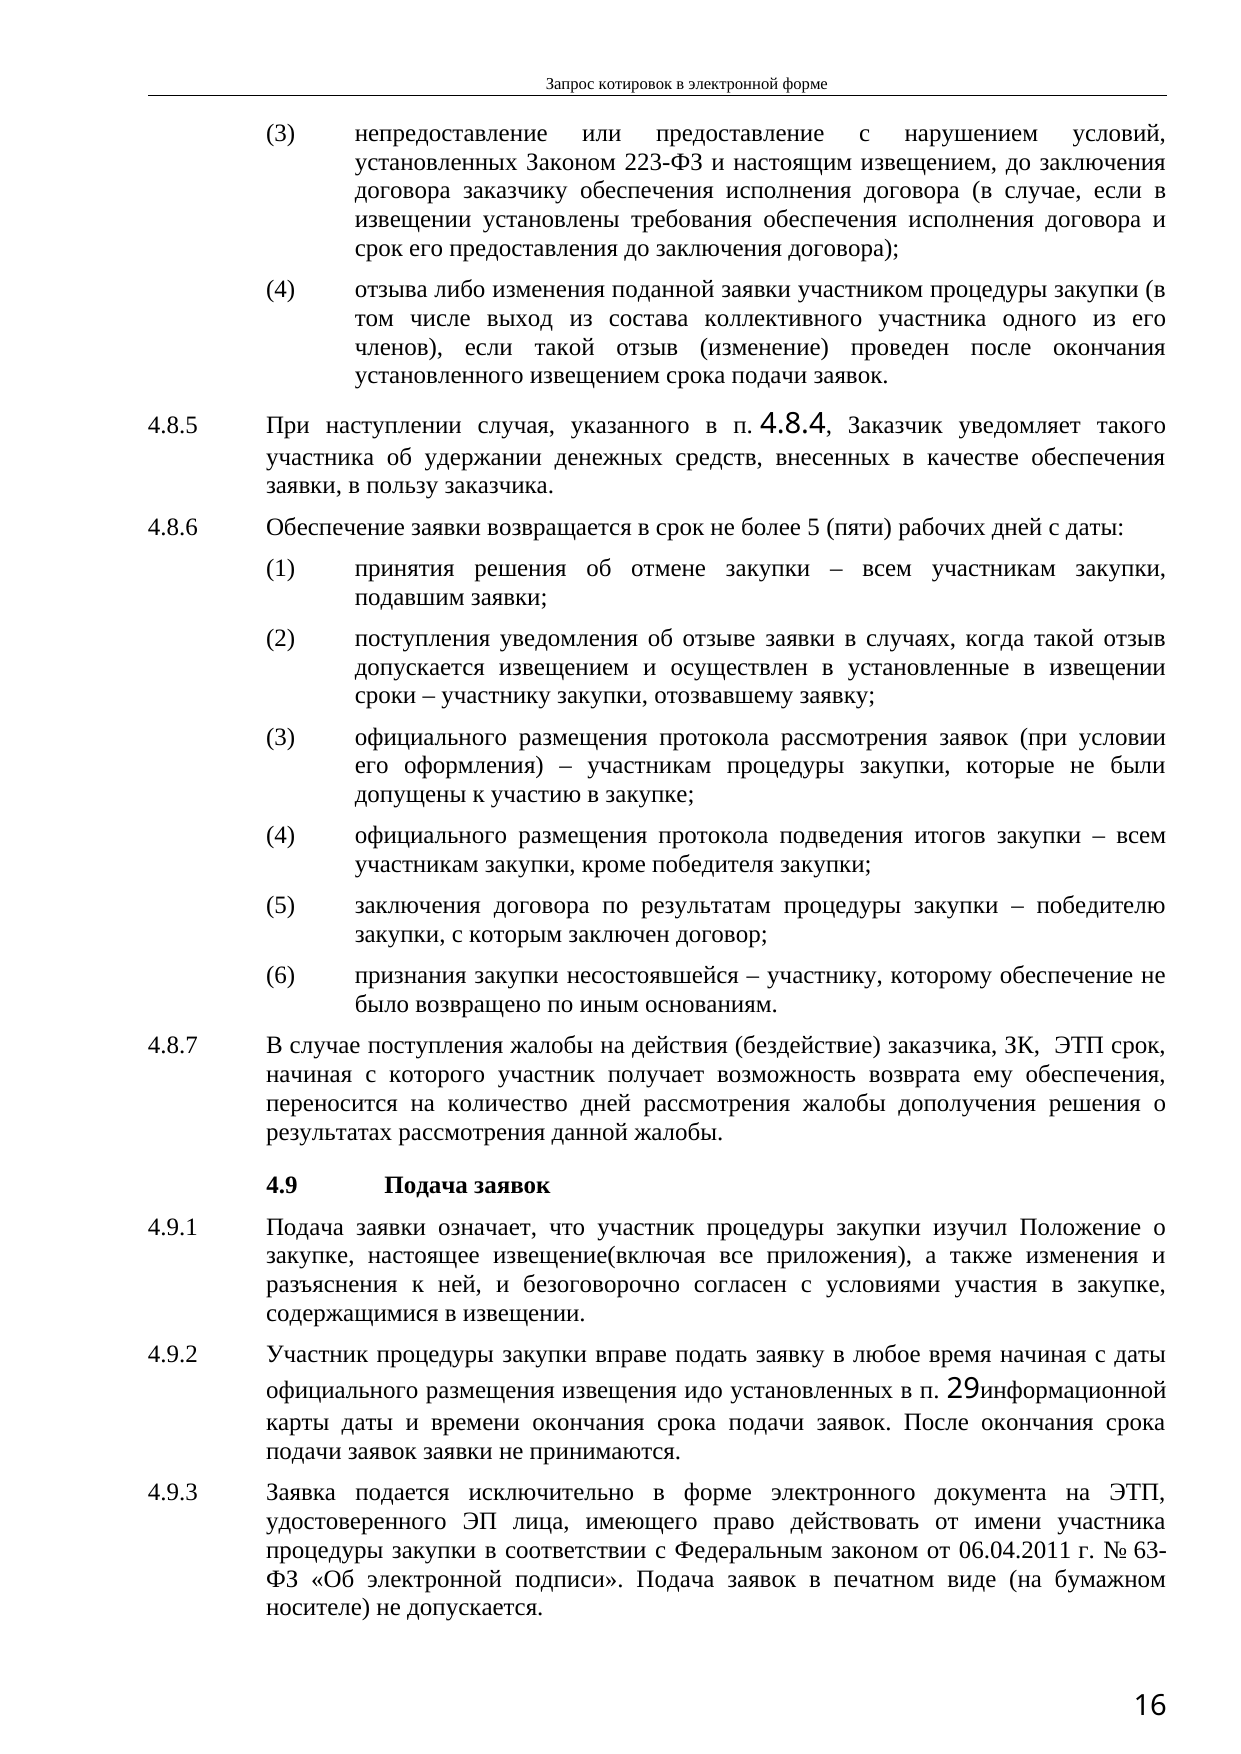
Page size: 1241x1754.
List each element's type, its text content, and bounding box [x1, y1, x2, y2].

text признания закупки несостоявшейся – участнику, которому обеспечение не было возвращено по иным основаниям. [266, 960, 1167, 1018]
text Участник процедуры закупки вправе подать заявку в любое время начиная с даты официального размещения извещения идо установленных в п. 23информационной карты даты и времени окончания срока подачи заявок. После окончания срока подачи заявок заявки не принимаются. [148, 1339, 1167, 1465]
text официального размещения протокола подведения итогов закупки – всем участникам закупки, кроме победителя закупки; [266, 820, 1167, 878]
text В случае поступления жалобы на действия (бездействие) заказчика, ЗК, ЭТП срок, начиная с которого участник получает возможность возврата ему обеспечения, переносится на количество дней рассмотрения жалобы дополучения решения о результатах рассмотрения данной жалобы. [148, 1030, 1167, 1145]
text поступления уведомления об отзыве заявки в случаях, когда такой отзыв допускается извещением и осуществлен в установленные в извещении сроки – участнику закупки, отозвавшему заявку; [266, 623, 1167, 709]
text официального размещения протокола рассмотрения заявок (при условии его оформления) – участникам процедуры закупки, которые не были допущены к участию в закупке; [266, 722, 1167, 808]
text Подача заявок [266, 1170, 1167, 1199]
text Подача заявки означает, что участник процедуры закупки изучил Положение о закупке, настоящее извещение(включая все приложения), а также изменения и разъяснения к ней, и безоговорочно согласен с условиями участия в закупке, содержащимися в извещении. [148, 1212, 1167, 1327]
text принятия решения об отмене закупки – всем участникам закупки, подавшим заявки; [266, 553, 1167, 610]
text Обеспечение заявки возвращается в срок не более 5 (пяти) рабочих дней с даты: [148, 512, 1167, 540]
text При наступлении случая, указанного в п. 4.8.4, Заказчик уведомляет такого участника об удержании денежных средств, внесенных в качестве обеспечения заявки, в пользу заказчика. [148, 402, 1167, 499]
text отзыва либо изменения поданной заявки участником процедуры закупки (в том числе выход из состава коллективного участника одного из его членов), если такой отзыв (изменение) проведен после окончания установленного извещением срока подачи заявок. [266, 274, 1167, 389]
text заключения договора по результатам процедуры закупки – победителю закупки, с которым заключен договор; [266, 890, 1167, 948]
text Заявка подается исключительно в форме электронного документа на ЭТП, удостоверенного ЭП лица, имеющего право действовать от имени участника процедуры закупки в соответствии с Федеральным законом от 06.04.2011 г. № 63-ФЗ «Об электронной подписи». Подача заявок в печатном виде (на бумажном носителе) не допускается. [148, 1477, 1167, 1621]
list непредоставление или предоставление с нарушением условий, установленных Законом 223-ФЗ и настоящим извещением, до заключения договора заказчику обеспечения исполнения договора (в случае, если в извещении установлены требования обеспечения исполнения договора и срок его предоставления до заключения договора); [266, 118, 1167, 262]
